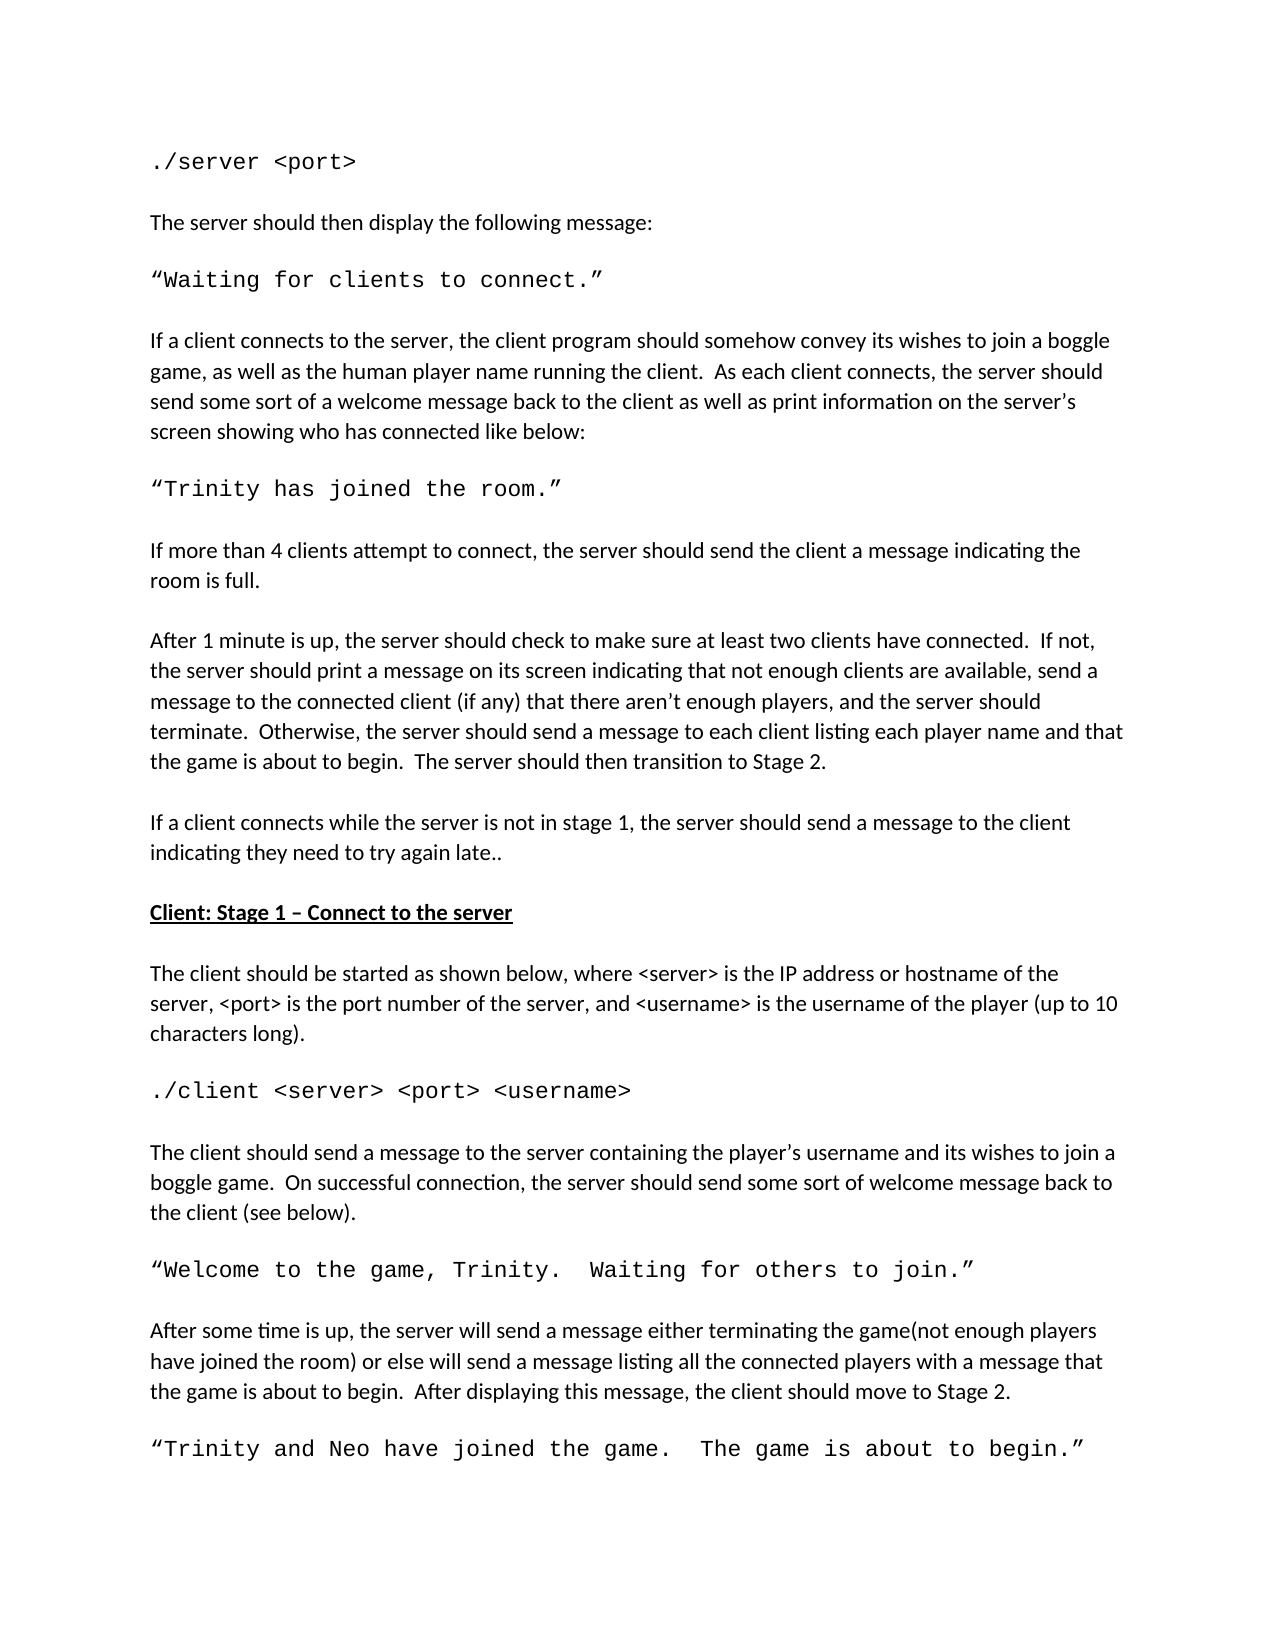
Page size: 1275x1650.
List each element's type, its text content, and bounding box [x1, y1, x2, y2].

list ./server <port> [150, 150, 1125, 176]
list Client: Stage 1 – Connect to the server [150, 898, 1125, 926]
list After 1 minute is up, the server should check to make sure at least two clients have connected. If not, the server should print a message on its screen indicating that not enough clients are available, send a message to the connected client (if any) that there aren’t enough players, and the server should terminate. Otherwise, the server should send a message to each client listing each player name and that the game is about to begin. The server should then transition to Stage 2. [150, 626, 1125, 775]
list “Welcome to the game, Trinity. Waiting for others to join.” [150, 1258, 1125, 1284]
list If more than 4 clients attempt to connect, the server should send the client a message indicating the room is full. [150, 536, 1125, 594]
list The client should send a message to the server containing the player’s username and its wishes to join a boggle game. On successful connection, the server should send some sort of welcome message back to the client (see below). [150, 1138, 1125, 1226]
list “Trinity has joined the room.” [150, 478, 1125, 504]
list The server should then display the following message: [150, 208, 1125, 236]
list If a client connects to the server, the client program should somehow convey its wishes to join a boggle game, as well as the human player name running the client. As each client connects, the server should send some sort of a welcome message back to the client as well as print information on the server’s screen showing who has connected like below: [150, 327, 1125, 445]
list ./client <server> <port> <username> [150, 1079, 1125, 1106]
list The client should be started as shown below, where <server> is the IP address or hostname of the server, <port> is the port number of the server, and <username> is the username of the player (up to 10 characters long). [150, 959, 1125, 1047]
list After some time is up, the server will send a message either terminating the game(not enough players have joined the room) or else will send a message listing all the connected players with a message that the game is about to begin. After displaying this message, the client should move to Stage 2. [150, 1317, 1125, 1405]
list “Trinity and Neo have joined the game. The game is about to begin.” [150, 1437, 1125, 1463]
list If a client connects while the server is not in stage 1, the server should send a message to the client indicating they need to try again late.. [150, 808, 1125, 866]
list “Waiting for clients to connect.” [150, 268, 1125, 294]
